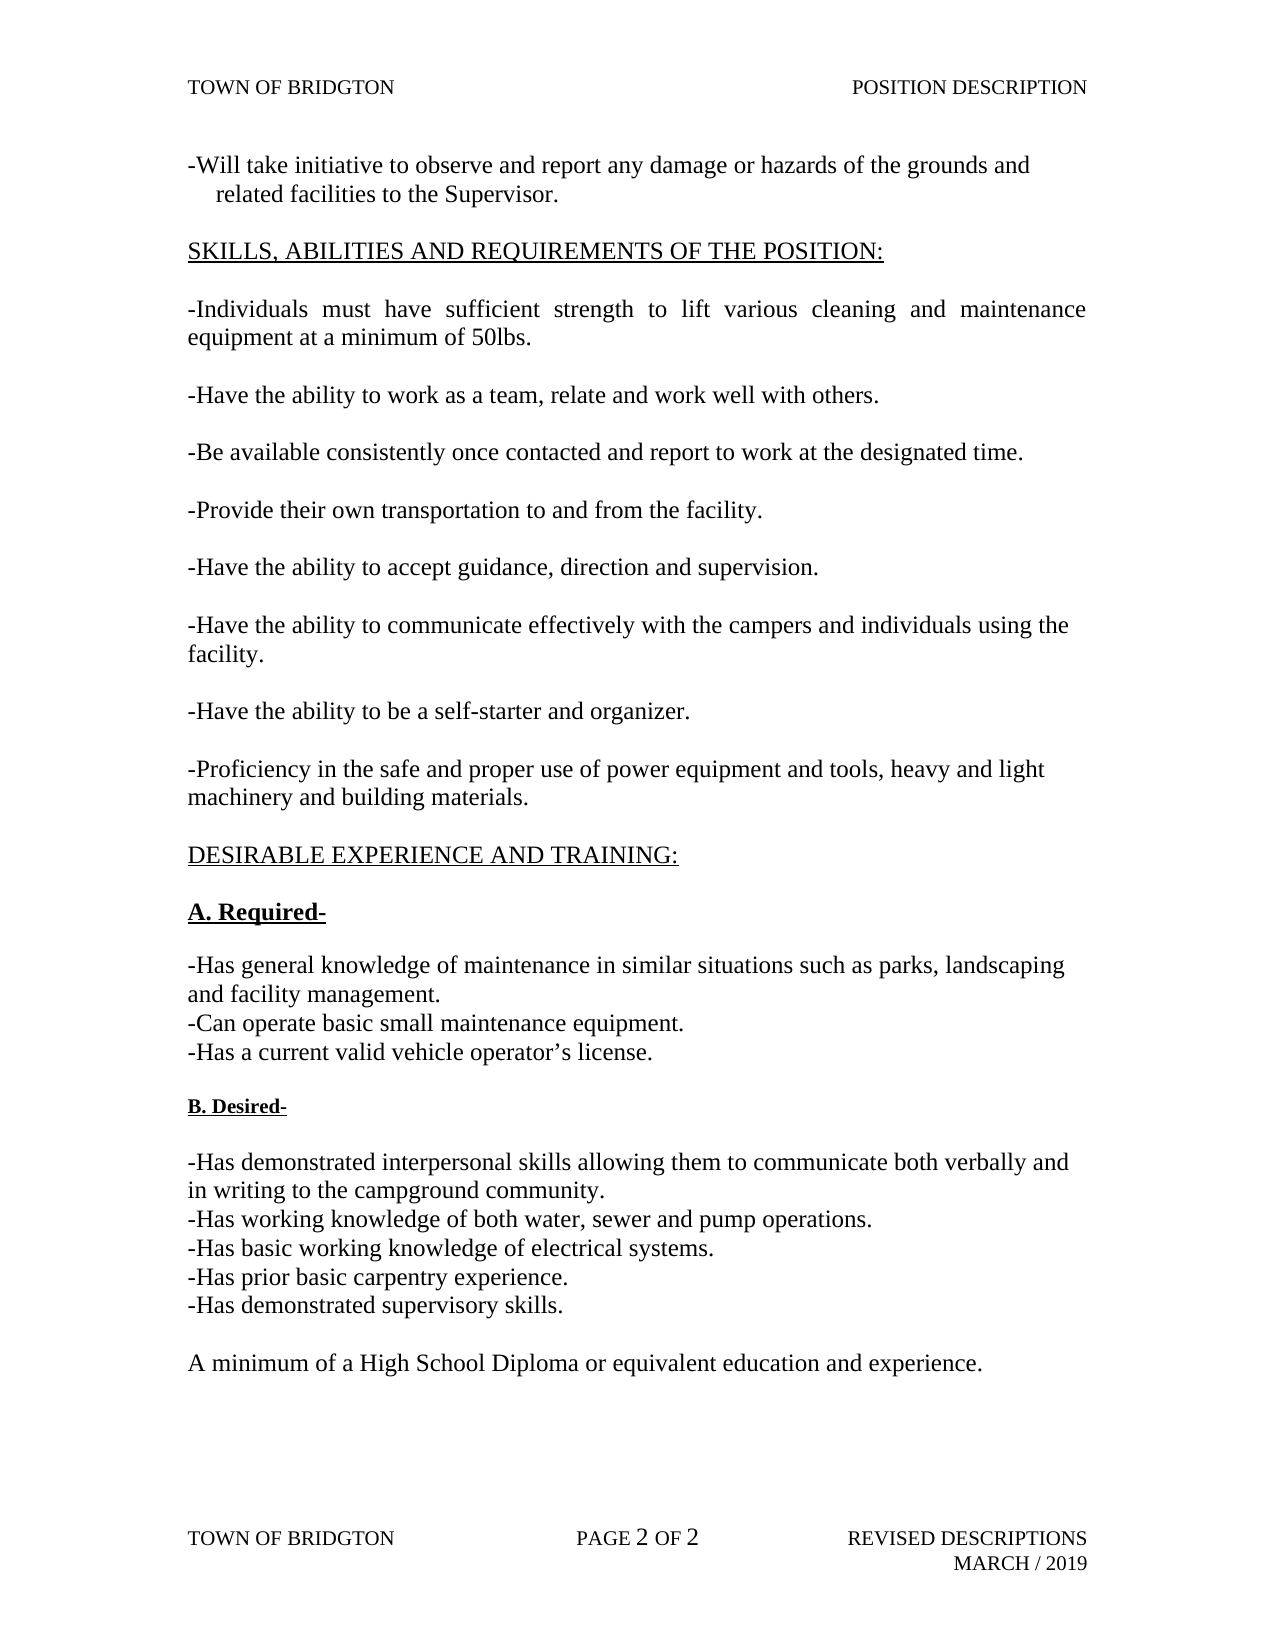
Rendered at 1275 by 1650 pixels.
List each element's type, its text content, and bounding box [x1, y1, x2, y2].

text -Have the ability to accept guidance, direction and supervision. [187, 552, 1087, 581]
text -Has a current valid vehicle operator’s license. [187, 1037, 1087, 1065]
text -Be available consistently once contacted and report to work at the designated time. [187, 437, 1087, 466]
text -Has general knowledge of maintenance in similar situations such as parks, landscaping and facility management. [187, 950, 1087, 1008]
text -Proficiency in the safe and proper use of power equipment and tools, heavy and light machinery and building materials. [187, 754, 1087, 811]
text A. Required- [187, 897, 1087, 926]
text DESIRABLE EXPERIENCE AND TRAINING: [187, 840, 1087, 869]
text -Have the ability to communicate effectively with the campers and individuals using the facility. [187, 610, 1087, 667]
text -Has working knowledge of both water, sewer and pump operations. [187, 1204, 1087, 1233]
text -Can operate basic small maintenance equipment. [187, 1008, 1087, 1037]
text -Will take initiative to observe and report any damage or hazards of the grounds and related facilities to the Supervisor. [187, 150, 1087, 207]
text A minimum of a High School Diploma or equivalent education and experience. [187, 1348, 1087, 1377]
text -Individuals must have sufficient strength to lift various cleaning and maintenance equipment at a minimum of 50lbs. [187, 294, 1087, 351]
text -Has prior basic carpentry experience. [187, 1262, 1087, 1291]
text -Has demonstrated supervisory skills. [187, 1291, 1087, 1319]
text -Have the ability to be a self-starter and organizer. [187, 696, 1087, 725]
text -Has basic working knowledge of electrical systems. [187, 1233, 1087, 1262]
text -Provide their own transportation to and from the facility. [187, 495, 1087, 524]
text B. Desired- [187, 1094, 1087, 1118]
text SKILLS, ABILITIES AND REQUIREMENTS OF THE POSITION: [187, 236, 1087, 265]
text -Have the ability to work as a team, relate and work well with others. [187, 380, 1087, 409]
text -Has demonstrated interpersonal skills allowing them to communicate both verbally and in writing to the campground community. [187, 1147, 1087, 1204]
